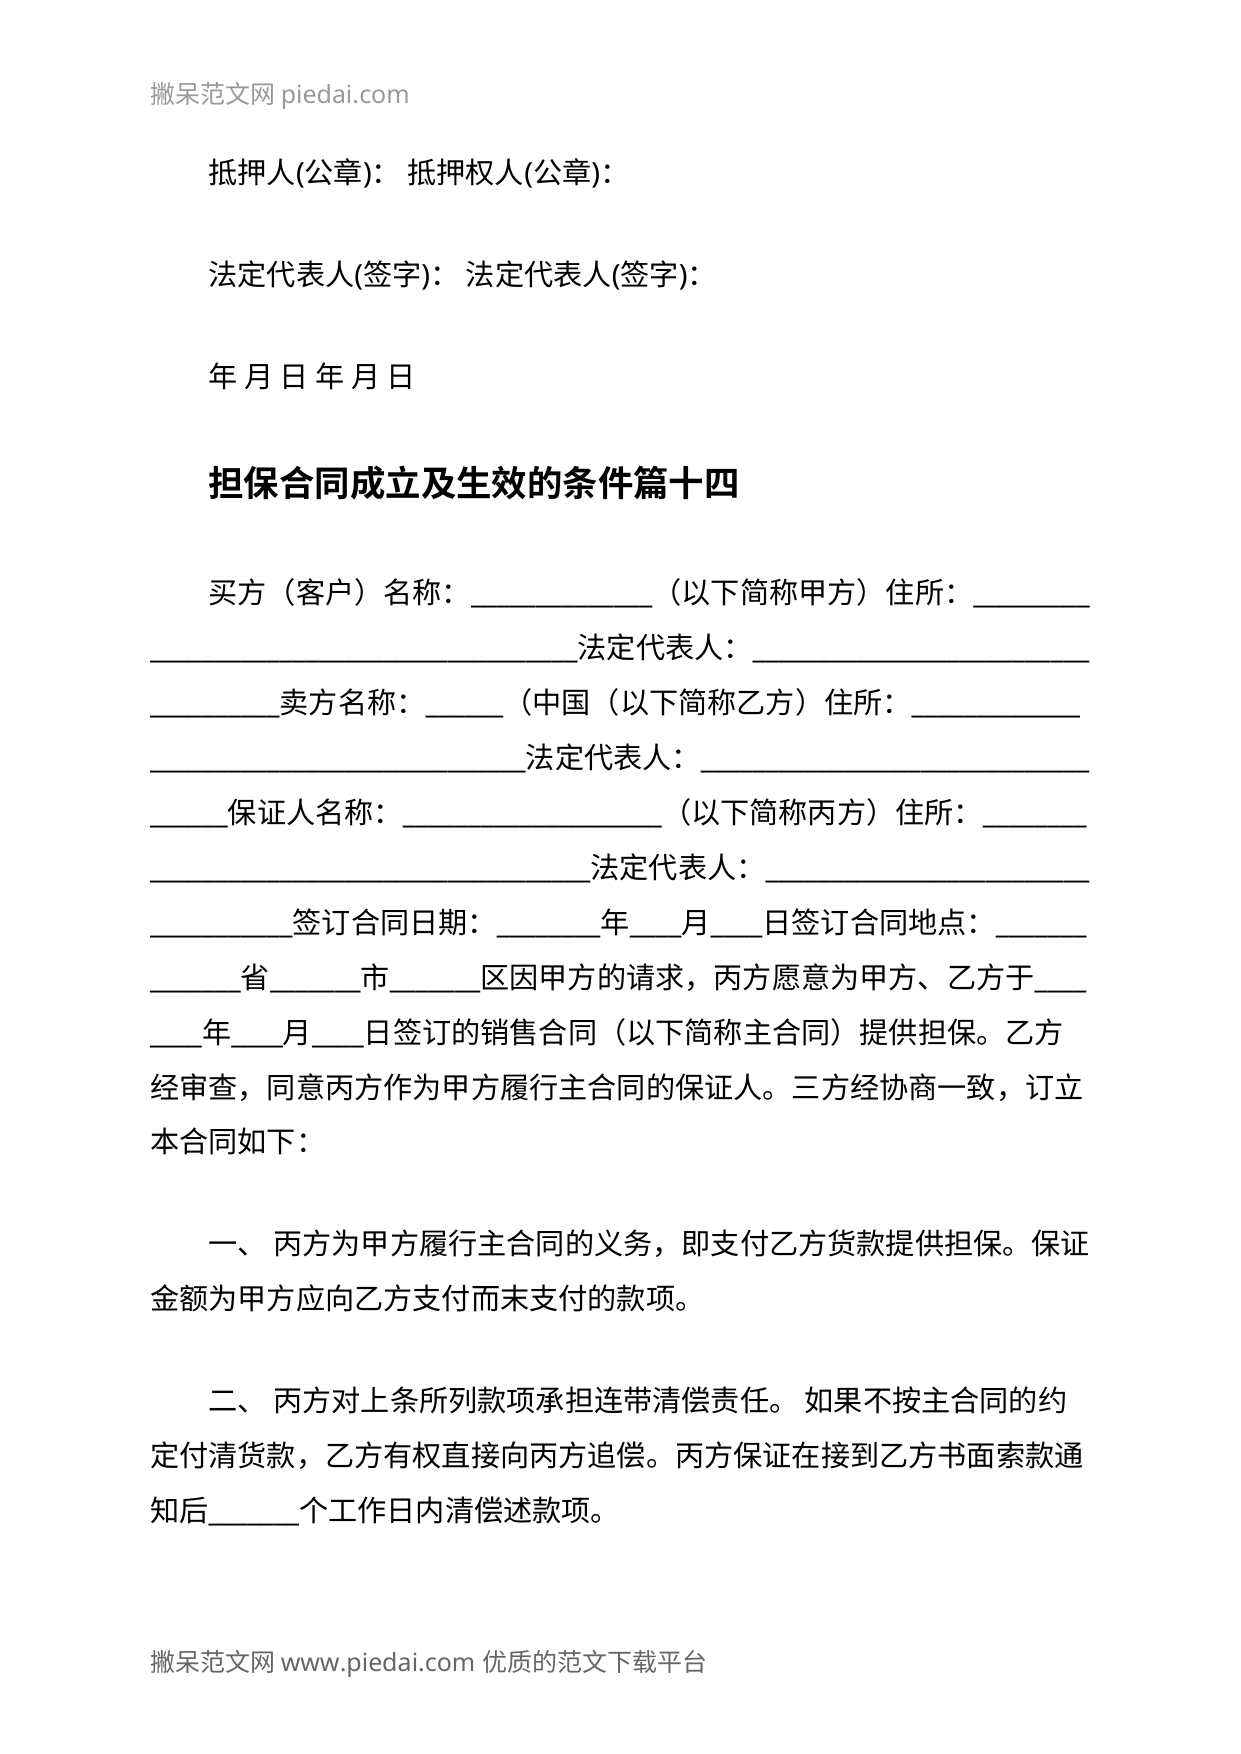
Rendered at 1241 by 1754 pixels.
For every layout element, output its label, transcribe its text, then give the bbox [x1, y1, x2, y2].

text 担保合同成立及生效的条件篇十四 [150, 456, 1090, 507]
text 一、 丙方为甲方履行主合同的义务，即支付乙方货款提供担保。保证金额为甲方应向乙方支付而末支付的款项。 [150, 1221, 1090, 1318]
text 法定代表人(签字)： 法定代表人(签字)： [150, 252, 1090, 294]
text 年 月 日 年 月 日 [150, 354, 1090, 396]
text 买方（客户）名称：______________（以下简称甲方）住所：__________________________________________法定代表人：____________________________________卖方名称：______（中国（以下简称乙方）住所：__________________________________________法定代表人：____________________________________保证人名称：____________________（以下简称丙方）住所：__________________________________________法定代表人：____________________________________签订合同日期：________年____月____日签订合同地点：______________省_______市_______区因甲方的请求，丙方愿意为甲方、乙方于________年____月____日签订的销售合同（以下简称主合同）提供担保。乙方经审查，同意丙方作为甲方履行主合同的保证人。三方经协商一致，订立本合同如下： [150, 569, 1090, 1161]
text 二、 丙方对上条所列款项承担连带清偿责任。 如果不按主合同的约定付清货款，乙方有权直接向丙方追偿。丙方保证在接到乙方书面索款通知后_______个工作日内清偿述款项。 [150, 1377, 1090, 1530]
text 抵押人(公章)： 抵押权人(公章)： [150, 150, 1090, 192]
